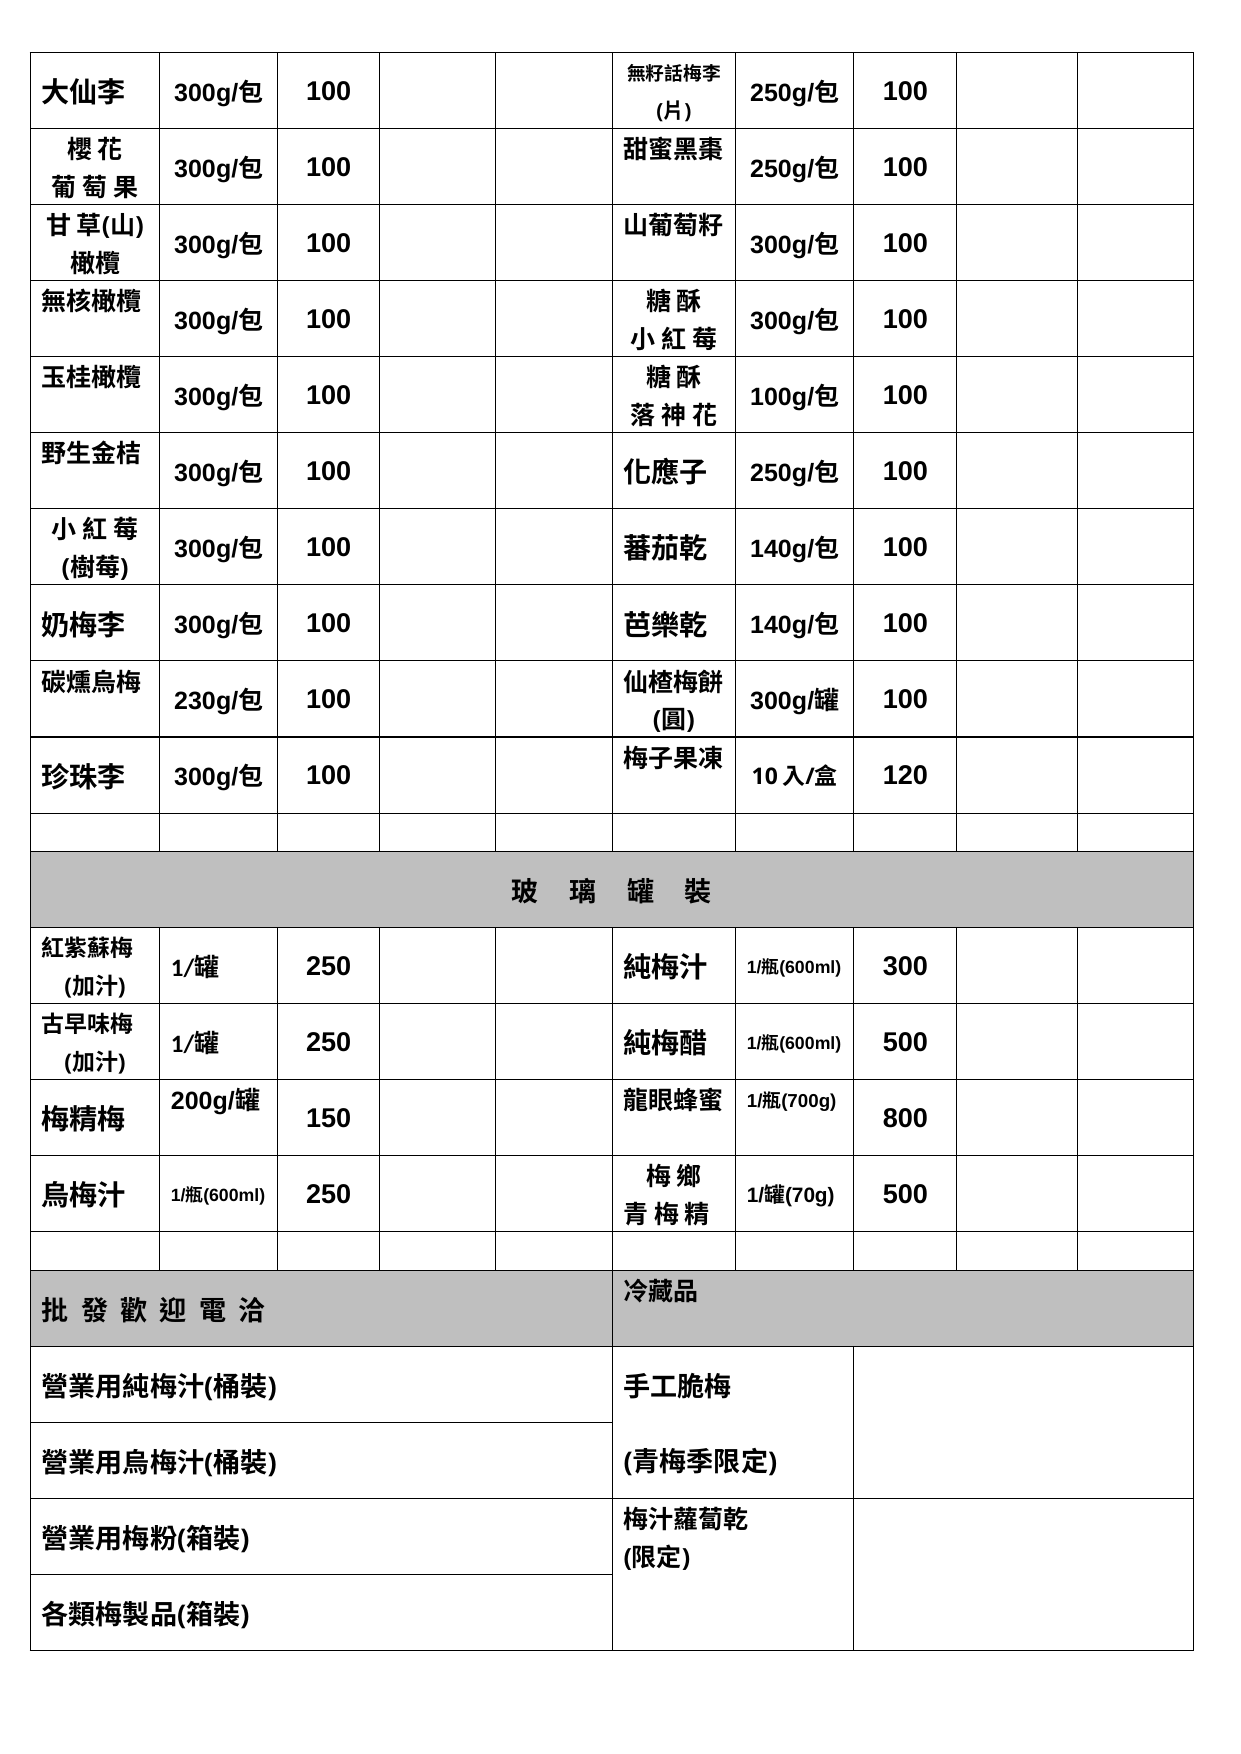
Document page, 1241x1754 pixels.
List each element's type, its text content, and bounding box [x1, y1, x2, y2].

table_cell 糖 酥 小 紅 莓 [613, 281, 735, 356]
table_cell 10入/盒 [736, 738, 853, 812]
table_cell 250g/包 [736, 433, 853, 508]
table_cell 櫻 花 葡 萄 果 [31, 129, 159, 204]
table_cell 化應子 [613, 433, 735, 508]
table_cell [736, 1232, 853, 1270]
table_cell 無核橄欖 [31, 281, 159, 356]
table_cell [957, 814, 1077, 851]
table_cell 100 [278, 585, 379, 660]
table_cell [496, 509, 612, 584]
table_cell 300g/包 [160, 509, 277, 584]
table_cell [1078, 1004, 1193, 1079]
table_cell 營業用烏梅汁(桶裝) [31, 1423, 612, 1498]
table_cell [1078, 53, 1193, 128]
table_cell 玉桂橄欖 [31, 357, 159, 432]
table_cell 100 [854, 357, 956, 432]
table_cell [957, 129, 1077, 204]
table_cell 100 [854, 53, 956, 128]
table_cell 100 [854, 281, 956, 356]
table_cell [957, 661, 1077, 736]
table_cell 梅 鄉 青 梅 精 [613, 1156, 735, 1231]
table_cell [496, 738, 612, 812]
table_cell [496, 205, 612, 280]
table_cell 100 [854, 585, 956, 660]
table_cell [496, 814, 612, 851]
table_cell [496, 357, 612, 432]
table_cell [31, 814, 159, 851]
table_cell 1/瓶(600ml) [736, 928, 853, 1003]
table_cell 1/罐 [160, 928, 277, 1003]
table_cell [957, 205, 1077, 280]
table_cell [1078, 928, 1193, 1003]
table_cell [496, 585, 612, 660]
table_cell [496, 928, 612, 1003]
table_cell [854, 814, 956, 851]
table_cell [380, 281, 495, 356]
table_cell [1078, 129, 1193, 204]
table_cell 營業用純梅汁(桶裝) [31, 1347, 612, 1422]
table_cell 300g/包 [160, 129, 277, 204]
table_cell [613, 814, 735, 851]
table_cell [380, 53, 495, 128]
table_cell [1078, 357, 1193, 432]
table_cell 100 [278, 53, 379, 128]
table_cell 250g/包 [736, 53, 853, 128]
table_cell 純梅醋 [613, 1004, 735, 1079]
table_cell [1078, 433, 1193, 508]
table_cell [380, 433, 495, 508]
table_cell [1078, 585, 1193, 660]
table_cell [380, 814, 495, 851]
table_cell 300g/包 [160, 738, 277, 812]
table_cell 300g/包 [736, 205, 853, 280]
table_cell [380, 1004, 495, 1079]
table_cell [380, 357, 495, 432]
table_cell 140g/包 [736, 509, 853, 584]
table_cell 300g/包 [160, 281, 277, 356]
table_cell [957, 509, 1077, 584]
table_cell [496, 433, 612, 508]
table_cell 300 [854, 928, 956, 1003]
table_cell 山葡萄籽 [613, 205, 735, 280]
table_cell 1/瓶(600ml) [160, 1156, 277, 1231]
table_cell [1078, 509, 1193, 584]
table_cell 250 [278, 928, 379, 1003]
table_cell [380, 661, 495, 736]
table_cell 烏梅汁 [31, 1156, 159, 1231]
table_cell 140g/包 [736, 585, 853, 660]
table_cell [496, 1232, 612, 1270]
table_cell 1/瓶(600ml) [736, 1004, 853, 1079]
table_cell [957, 738, 1077, 812]
table_cell 碳燻烏梅 [31, 661, 159, 736]
table_cell [380, 1156, 495, 1231]
table_cell [854, 1499, 1193, 1650]
table_cell 100 [278, 661, 379, 736]
table_cell [613, 1232, 735, 1270]
table_cell [1078, 814, 1193, 851]
table_cell [854, 1347, 1193, 1498]
table_cell 100 [278, 738, 379, 812]
table_cell [496, 1156, 612, 1231]
table_cell 250 [278, 1156, 379, 1231]
table_cell [957, 1080, 1077, 1155]
table_cell 奶梅李 [31, 585, 159, 660]
table_cell 300g/包 [160, 433, 277, 508]
table_cell 100 [278, 357, 379, 432]
table_cell 100 [854, 661, 956, 736]
table_cell 100 [854, 129, 956, 204]
table_cell [380, 129, 495, 204]
table_cell 300g/包 [160, 205, 277, 280]
table_cell [1078, 205, 1193, 280]
table_cell 100 [278, 205, 379, 280]
table_cell 300g/包 [160, 357, 277, 432]
table_cell [160, 1232, 277, 1270]
table_cell 野生金桔 [31, 433, 159, 508]
table_cell [496, 661, 612, 736]
table_cell 紅紫蘇梅 (加汁) [31, 928, 159, 1003]
table_cell 甘 草(山)橄欖 [31, 205, 159, 280]
table_cell 龍眼蜂蜜 [613, 1080, 735, 1155]
table_cell 300g/包 [736, 281, 853, 356]
table_cell 甜蜜黑棗 [613, 129, 735, 204]
table_cell [1078, 1156, 1193, 1231]
table_cell 1/罐 [160, 1004, 277, 1079]
table_cell 古早味梅 (加汁) [31, 1004, 159, 1079]
table_cell [1078, 738, 1193, 812]
table_cell 300g/罐 [736, 661, 853, 736]
table_cell [1078, 281, 1193, 356]
table_cell [1078, 661, 1193, 736]
table_cell [380, 928, 495, 1003]
table_cell 100 [854, 433, 956, 508]
table_cell [496, 53, 612, 128]
table_cell [278, 814, 379, 851]
table_cell 100 [278, 509, 379, 584]
table_cell 仙楂梅餅 (圓) [613, 661, 735, 736]
table_cell 500 [854, 1004, 956, 1079]
table_cell 500 [854, 1156, 956, 1231]
table_cell [160, 814, 277, 851]
table_cell 梅精梅 [31, 1080, 159, 1155]
table_cell 大仙李 [31, 53, 159, 128]
table_cell [278, 1232, 379, 1270]
table_cell 300g/包 [160, 585, 277, 660]
table_cell [380, 509, 495, 584]
table_cell 300g/包 [160, 53, 277, 128]
table_cell 營業用梅粉(箱裝) [31, 1499, 612, 1574]
table_cell [957, 357, 1077, 432]
table_cell 批 發 歡 迎 電 洽 [31, 1271, 612, 1346]
table_cell 梅汁蘿蔔乾 (限定) [613, 1499, 853, 1650]
table_cell 冷藏品 [613, 1271, 1193, 1346]
table_cell 1/瓶(700g) [736, 1080, 853, 1155]
table_cell [736, 814, 853, 851]
table_cell [957, 1004, 1077, 1079]
table_cell 250 [278, 1004, 379, 1079]
table_cell [957, 281, 1077, 356]
table_cell [380, 1080, 495, 1155]
table_cell 蕃茄乾 [613, 509, 735, 584]
table_cell 梅子果凍 [613, 738, 735, 812]
table_cell 糖 酥 落 神 花 [613, 357, 735, 432]
table_cell 無籽話梅李(片) [613, 53, 735, 128]
table_cell 200g/罐 [160, 1080, 277, 1155]
table_cell 1/罐(70g) [736, 1156, 853, 1231]
table_cell 100 [854, 205, 956, 280]
table_cell 芭樂乾 [613, 585, 735, 660]
table_cell [957, 585, 1077, 660]
table_cell 120 [854, 738, 956, 812]
table_cell 250g/包 [736, 129, 853, 204]
table_cell [957, 1232, 1077, 1270]
table_cell 小 紅 莓 (樹莓) [31, 509, 159, 584]
table_cell 手工脆梅 (青梅季限定) [613, 1347, 853, 1498]
table_cell [380, 1232, 495, 1270]
table_cell 100 [278, 281, 379, 356]
table_cell 800 [854, 1080, 956, 1155]
table_cell [957, 1156, 1077, 1231]
table_cell [380, 585, 495, 660]
table_cell [496, 129, 612, 204]
table_cell [380, 738, 495, 812]
table_cell 純梅汁 [613, 928, 735, 1003]
table_cell [854, 1232, 956, 1270]
table_cell [31, 1232, 159, 1270]
table_cell [496, 1080, 612, 1155]
table_cell 150 [278, 1080, 379, 1155]
table_cell 100g/包 [736, 357, 853, 432]
table_cell [1078, 1080, 1193, 1155]
table_cell 100 [854, 509, 956, 584]
table_cell 珍珠李 [31, 738, 159, 812]
table_cell 100 [278, 433, 379, 508]
table_cell [957, 928, 1077, 1003]
table_cell 各類梅製品(箱裝) [31, 1575, 612, 1650]
table_cell [496, 1004, 612, 1079]
table_cell [496, 281, 612, 356]
table_cell [957, 53, 1077, 128]
table_cell 100 [278, 129, 379, 204]
table_cell [957, 433, 1077, 508]
table_cell 玻 璃 罐 裝 [31, 852, 1193, 927]
table_cell 230g/包 [160, 661, 277, 736]
table_cell [380, 205, 495, 280]
table_cell [1078, 1232, 1193, 1270]
